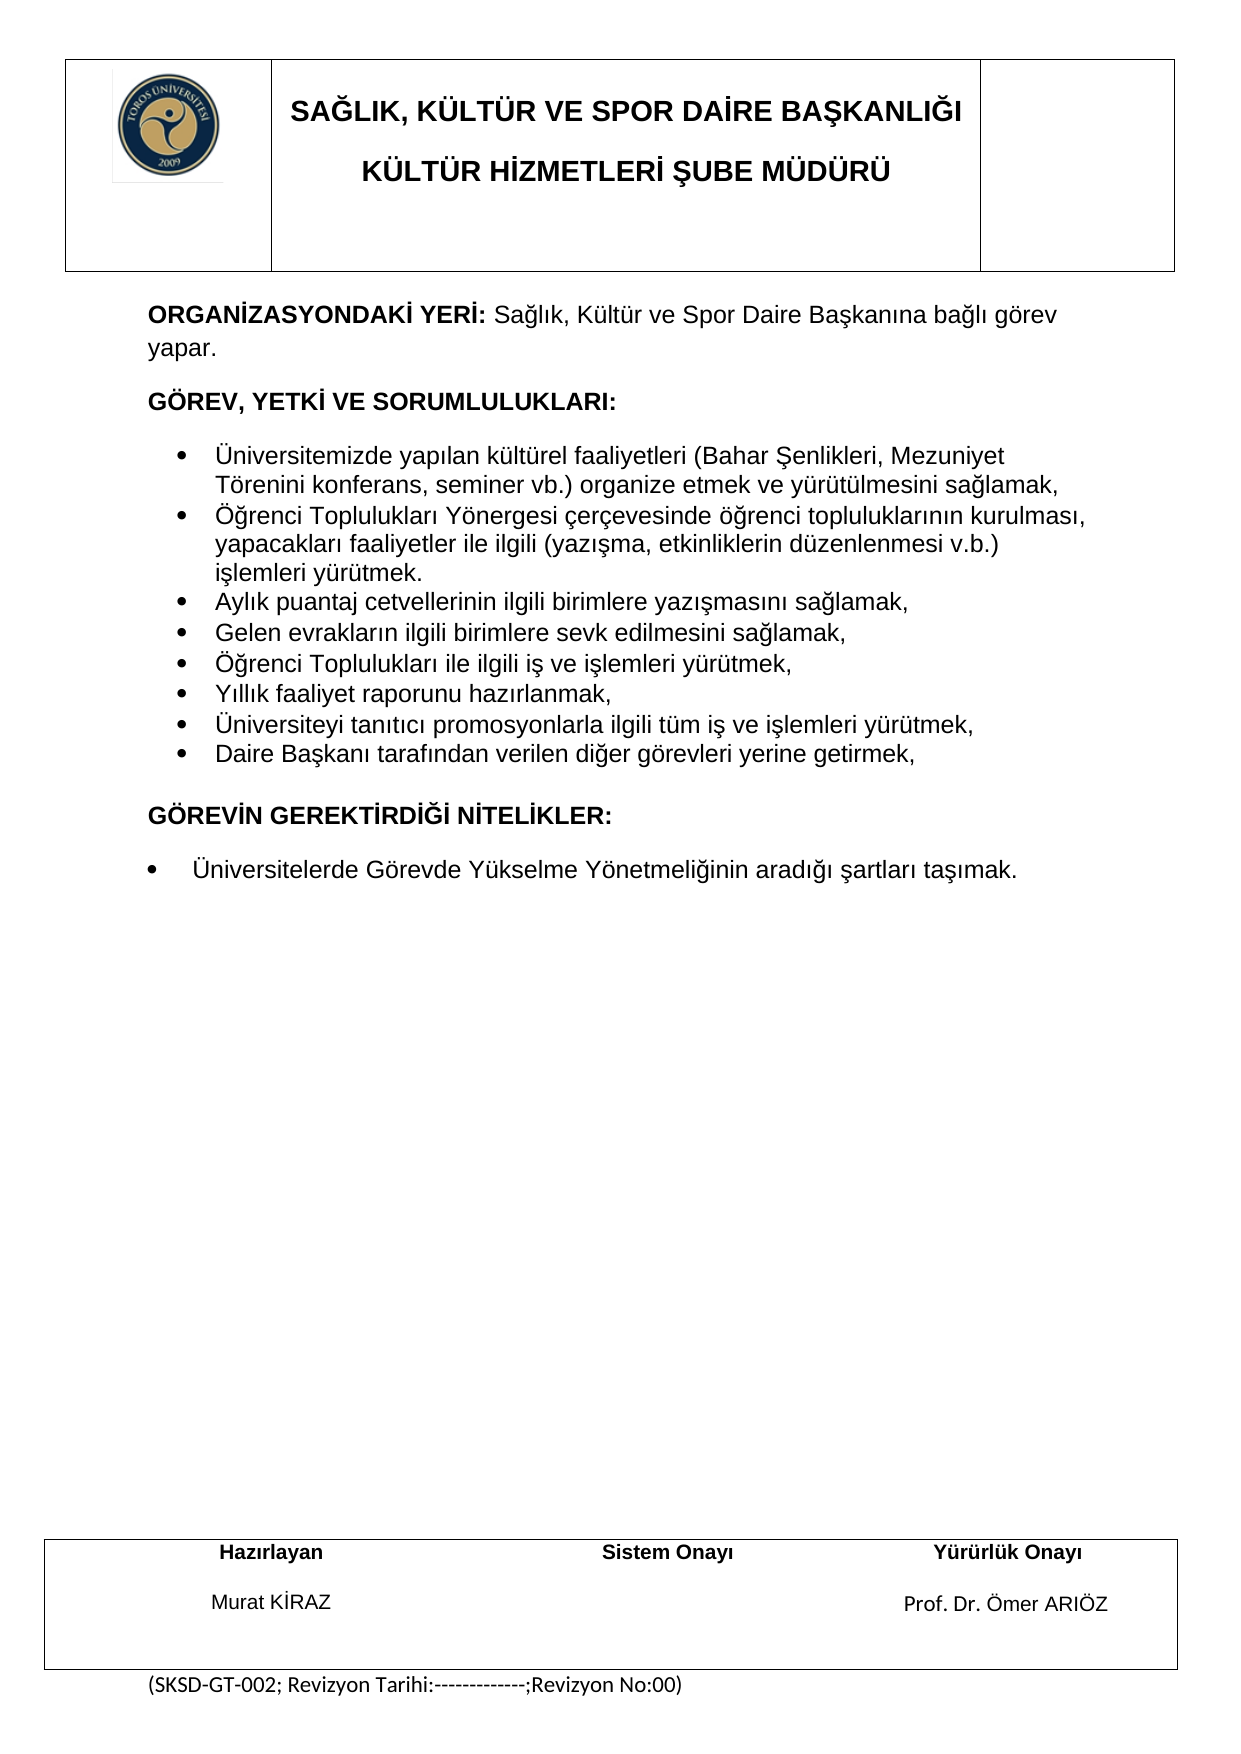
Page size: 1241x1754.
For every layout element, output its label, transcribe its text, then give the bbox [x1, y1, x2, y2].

list Üniversitemizde yapılan kültürel faaliyetleri (Bahar Şenlikleri, Mezuniyet Törenini konferans, seminer vb.) organize etmek ve yürütülmesini sağlamak, [177, 441, 1093, 499]
list Öğrenci Toplulukları Yönergesi çerçevesinde öğrenci topluluklarının kurulması, yapacakları faaliyetler ile ilgili (yazışma, etkinliklerin düzenlenmesi v.b.) işlemleri yürütmek. [177, 501, 1093, 587]
text GÖREVİN GEREKTİRDİĞİ NİTELİKLER: [148, 801, 1093, 830]
list Yıllık faaliyet raporunu hazırlanmak, [177, 679, 1093, 708]
list Daire Başkanı tarafından verilen diğer görevleri yerine getirmek, [177, 739, 1093, 768]
list Aylık puantaj cetvellerinin ilgili birimlere yazışmasını sağlamak, [177, 587, 1093, 616]
list Üniversiteyi tanıtıcı promosyonlarla ilgili tüm iş ve işlemleri yürütmek, [177, 710, 1093, 739]
text ORGANİZASYONDAKİ YERİ: Sağlık, Kültür ve Spor Daire Başkanına bağlı görev yapar. [148, 300, 1093, 362]
list Üniversitelerde Görevde Yükselme Yönetmeliğinin aradığı şartları taşımak. [148, 855, 1093, 884]
list Öğrenci Toplulukları ile ilgili iş ve işlemleri yürütmek, [177, 649, 1093, 677]
list Gelen evrakların ilgili birimlere sevk edilmesini sağlamak, [177, 618, 1093, 647]
picture [111, 69, 224, 184]
text GÖREV, YETKİ VE SORUMLULUKLARI: [148, 387, 1093, 416]
